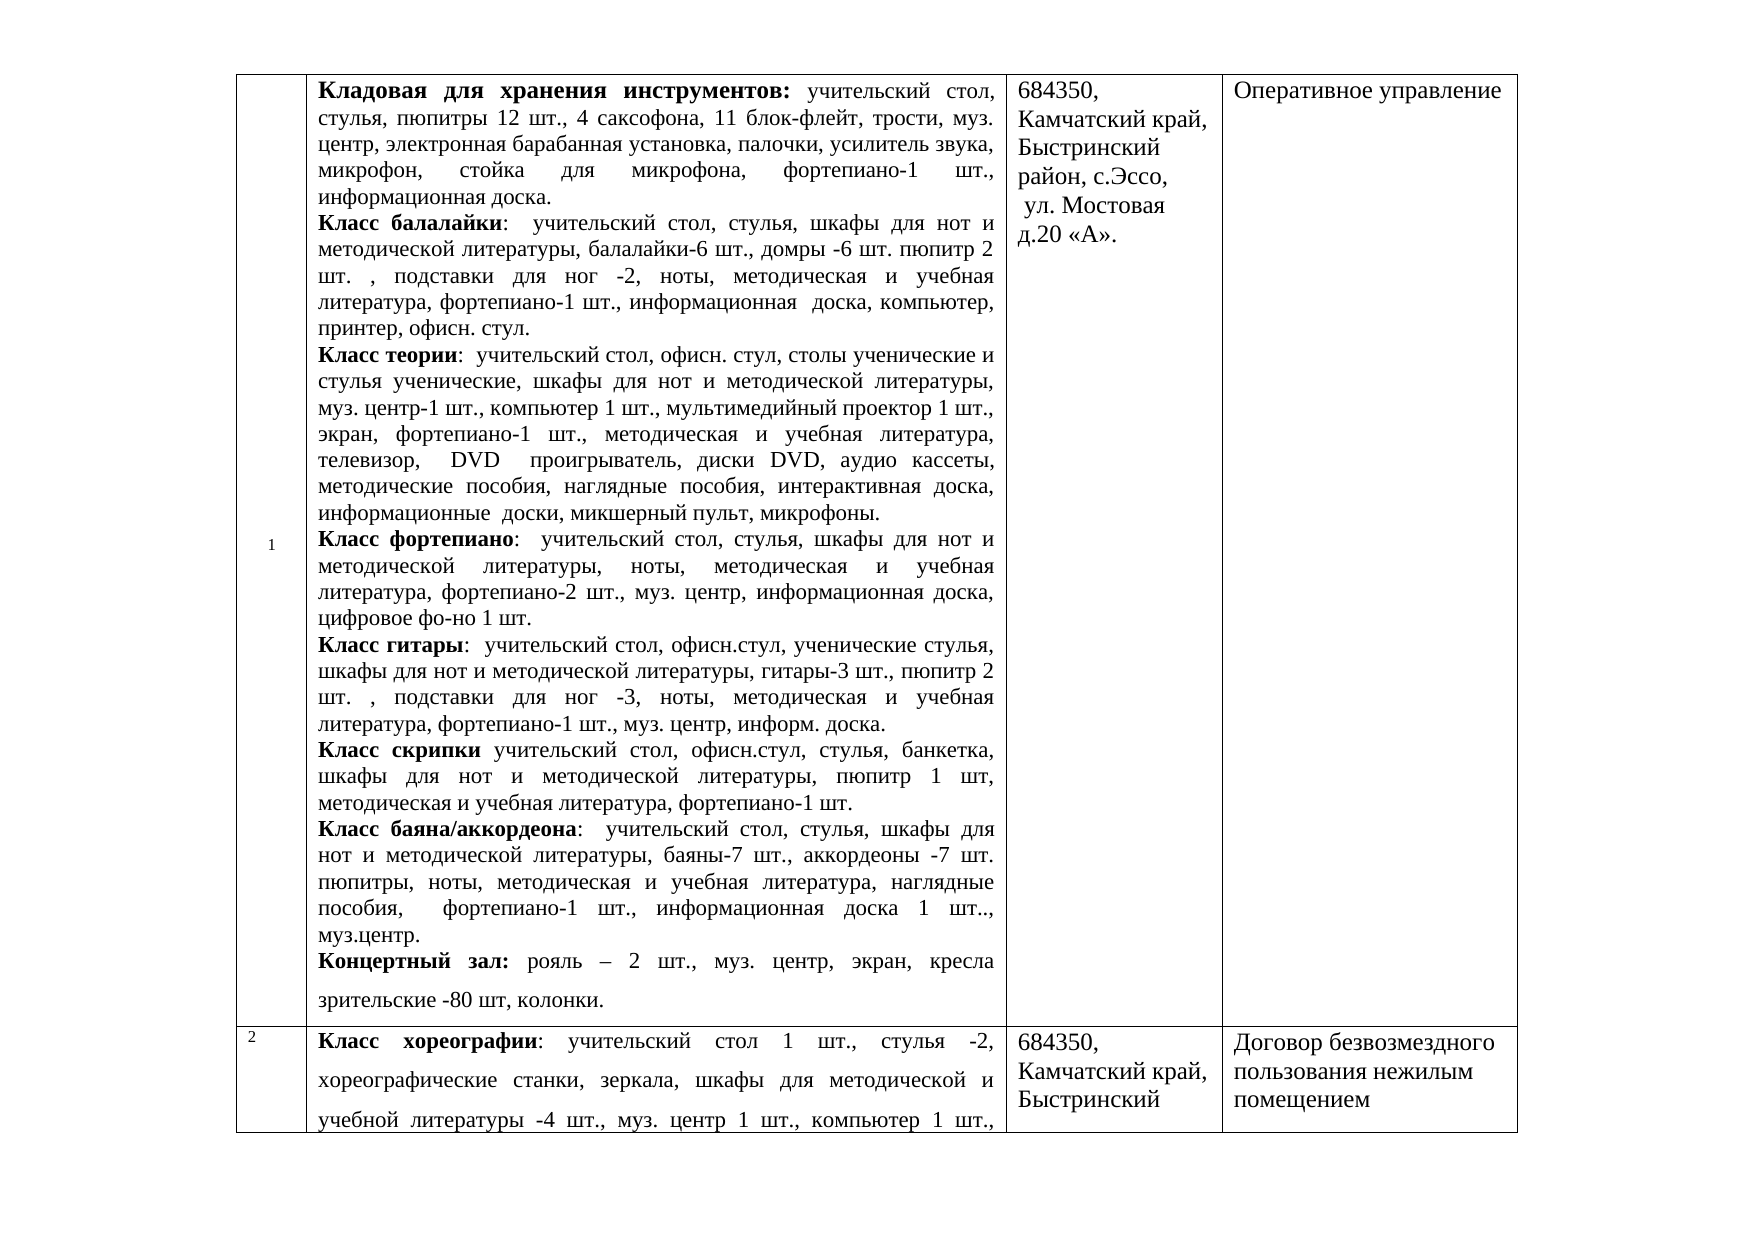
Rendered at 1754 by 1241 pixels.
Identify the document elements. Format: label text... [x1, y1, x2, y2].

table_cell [1223, 1027, 1517, 1132]
table_cell Оперативное управление [1223, 75, 1517, 1026]
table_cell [307, 1027, 1006, 1132]
table_cell 684350, Камчатский край, Быстринский район, с.Эссо, ул. Мостовая д.20 «А». [1007, 75, 1222, 1026]
table_cell 1 [237, 75, 306, 1026]
table_cell 2 [237, 1027, 306, 1132]
table_cell Кладовая для хранения инструментов: учительский стол, стулья, пюпитры 12 шт., 4 саксофона, 11 блок-флейт, трости, муз. центр, электронная барабанная установка, палочки, усилитель звука, микрофон, стойка для микрофона, фортепиано-1 шт., информационная доска. Класс балалайки: учительский стол, стулья, шкафы для нот и методической литературы, балалайки-6 шт., домры -6 шт. пюпитр 2 шт. , подставки для ног -2, ноты, методическая и учебная литература, фортепиано-1 шт., информационная доска, компьютер, принтер, офисн. стул. Класс теории: учительский стол, офисн. стул, столы ученические и стулья ученические, шкафы для нот и методической литературы, муз. центр-1 шт., компьютер 1 шт., мультимедийный проектор 1 шт., экран, фортепиано-1 шт., методическая и учебная литература, телевизор, DVD проигрыватель, диски DVD, аудио кассеты, методические пособия, наглядные пособия, интерактивная доска, информационные доски, микшерный пульт, микрофоны. Класс фортепиано: учительский стол, стулья, шкафы для нот и методической литературы, ноты, методическая и учебная литература, фортепиано-2 шт., муз. центр, информационная доска, цифровое фо-но 1 шт. Класс гитары: учительский стол, офисн.стул, ученические стулья, шкафы для нот и методической литературы, гитары-3 шт., пюпитр 2 шт. , подставки для ног -3, ноты, методическая и учебная литература, фортепиано-1 шт., муз. центр, информ. доска. Класс скрипки учительский стол, офисн.стул, стулья, банкетка, шкафы для нот и методической литературы, пюпитр 1 шт, методическая и учебная литература, фортепиано-1 шт. Класс баяна/аккордеона: учительский стол, стулья, шкафы для нот и методической литературы, баяны-7 шт., аккордеоны -7 шт. пюпитры, ноты, методическая и учебная литература, наглядные пособия, фортепиано-1 шт., информационная доска 1 шт.., муз.центр. Концертный зал: рояль – 2 шт., муз. центр, экран, кресла зрительские -80 шт, колонки. [307, 75, 1006, 1026]
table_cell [1007, 1027, 1222, 1132]
